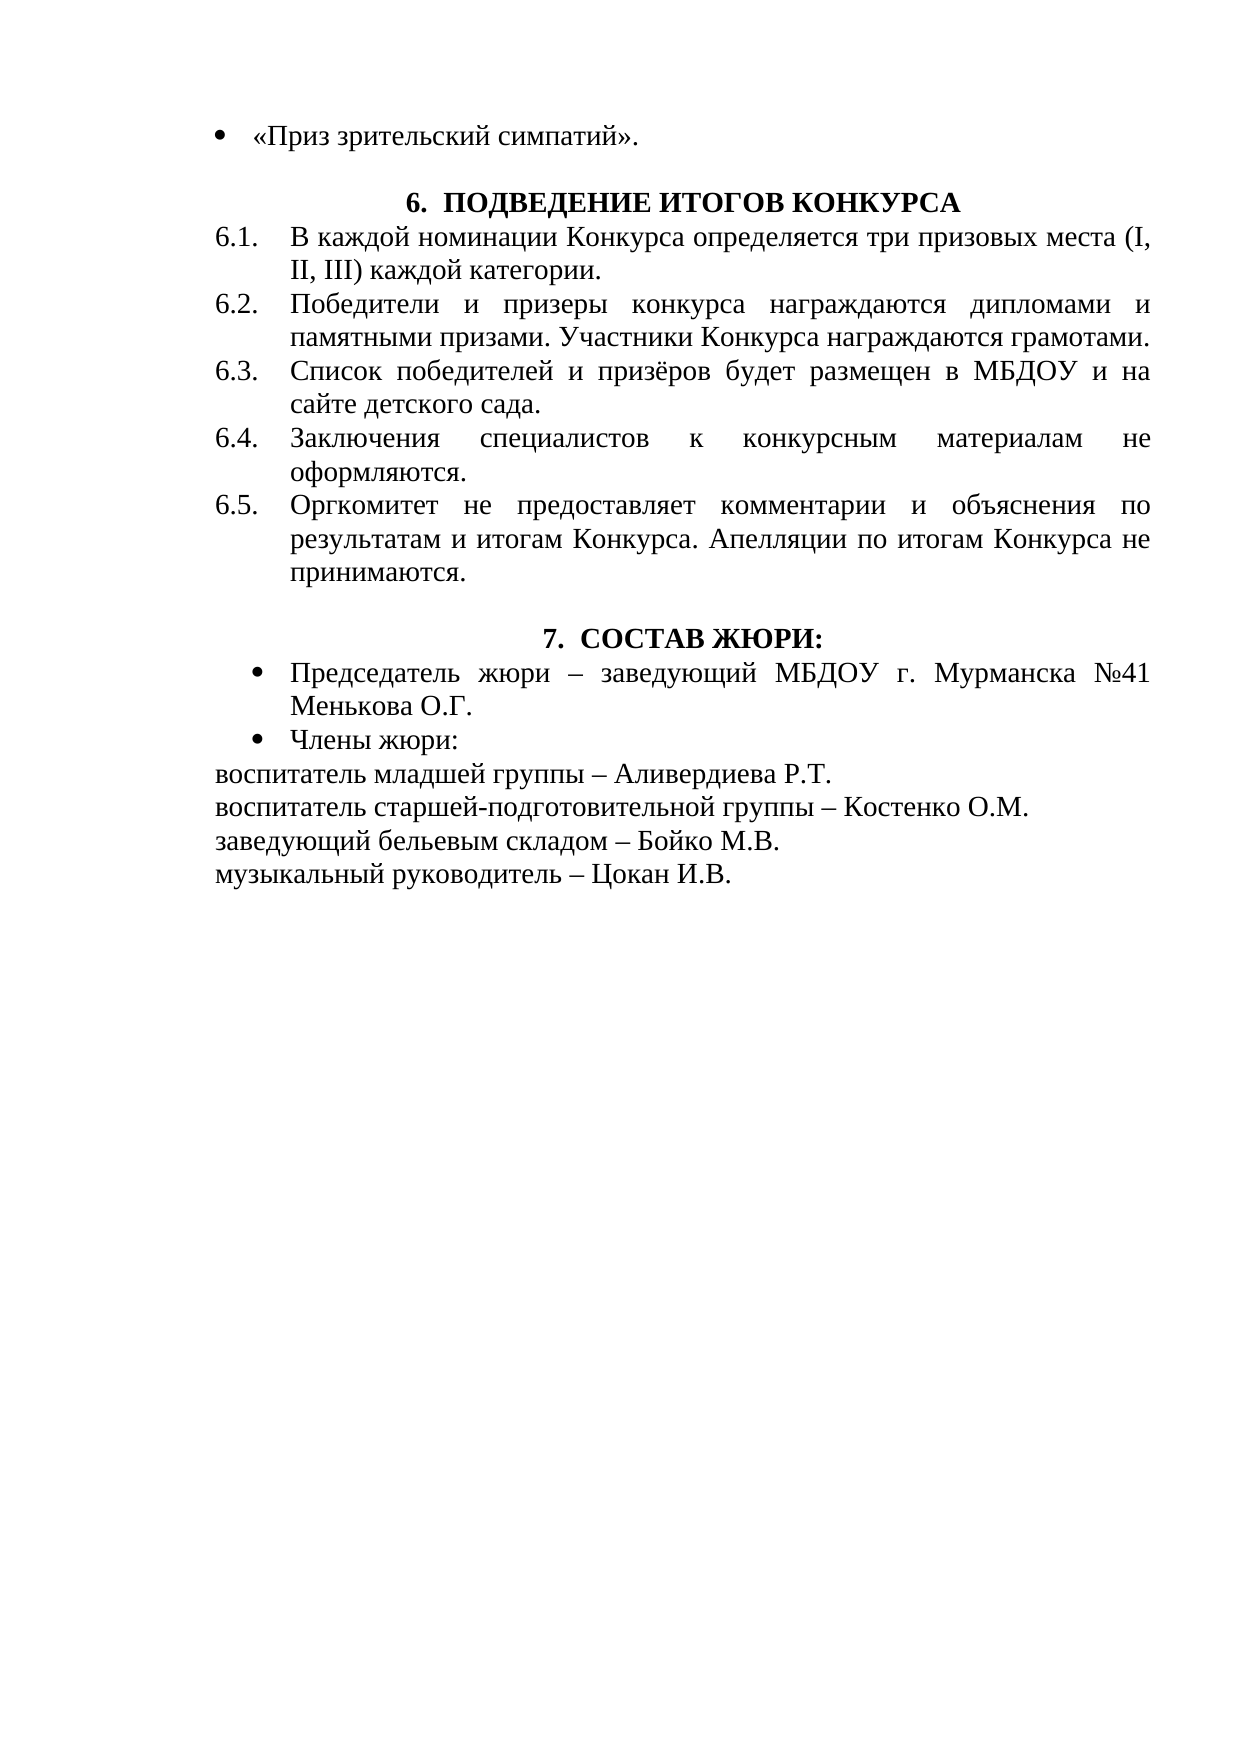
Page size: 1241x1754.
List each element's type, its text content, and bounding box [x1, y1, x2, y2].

list В каждой номинации Конкурса определяется три призовых места (I, II, III) каждой категории. [215, 219, 1152, 286]
list Победители и призеры конкурса награждаются дипломами и памятными призами. Участники Конкурса награждаются грамотами. [215, 286, 1152, 353]
list Список победителей и призёров будет размещен в МБДОУ и на сайте детского сада. [215, 353, 1152, 420]
list Члены жюри: [252, 722, 1152, 756]
text музыкальный руководитель – Цокан И.В. [215, 856, 1152, 890]
list Председатель жюри – заведующий МБДОУ г. Мурманска №41 Менькова О.Г. [252, 655, 1152, 722]
text воспитатель старшей-подготовительной группы – Костенко О.М. [215, 789, 1152, 823]
list СОСТАВ ЖЮРИ: [215, 621, 1152, 655]
list Оргкомитет не предоставляет комментарии и объяснения по результатам и итогам Конкурса. Апелляции по итогам Конкурса не принимаются. [215, 487, 1152, 588]
list ПОДВЕДЕНИЕ ИТОГОВ конкурса [215, 185, 1152, 219]
text воспитатель младшей группы – Аливердиева Р.Т. [215, 756, 1152, 789]
text заведующий бельевым складом – Бойко М.В. [215, 823, 1152, 856]
list Заключения специалистов к конкурсным материалам не оформляются. [215, 420, 1152, 487]
list «Приз зрительский симпатий». [215, 118, 1152, 152]
